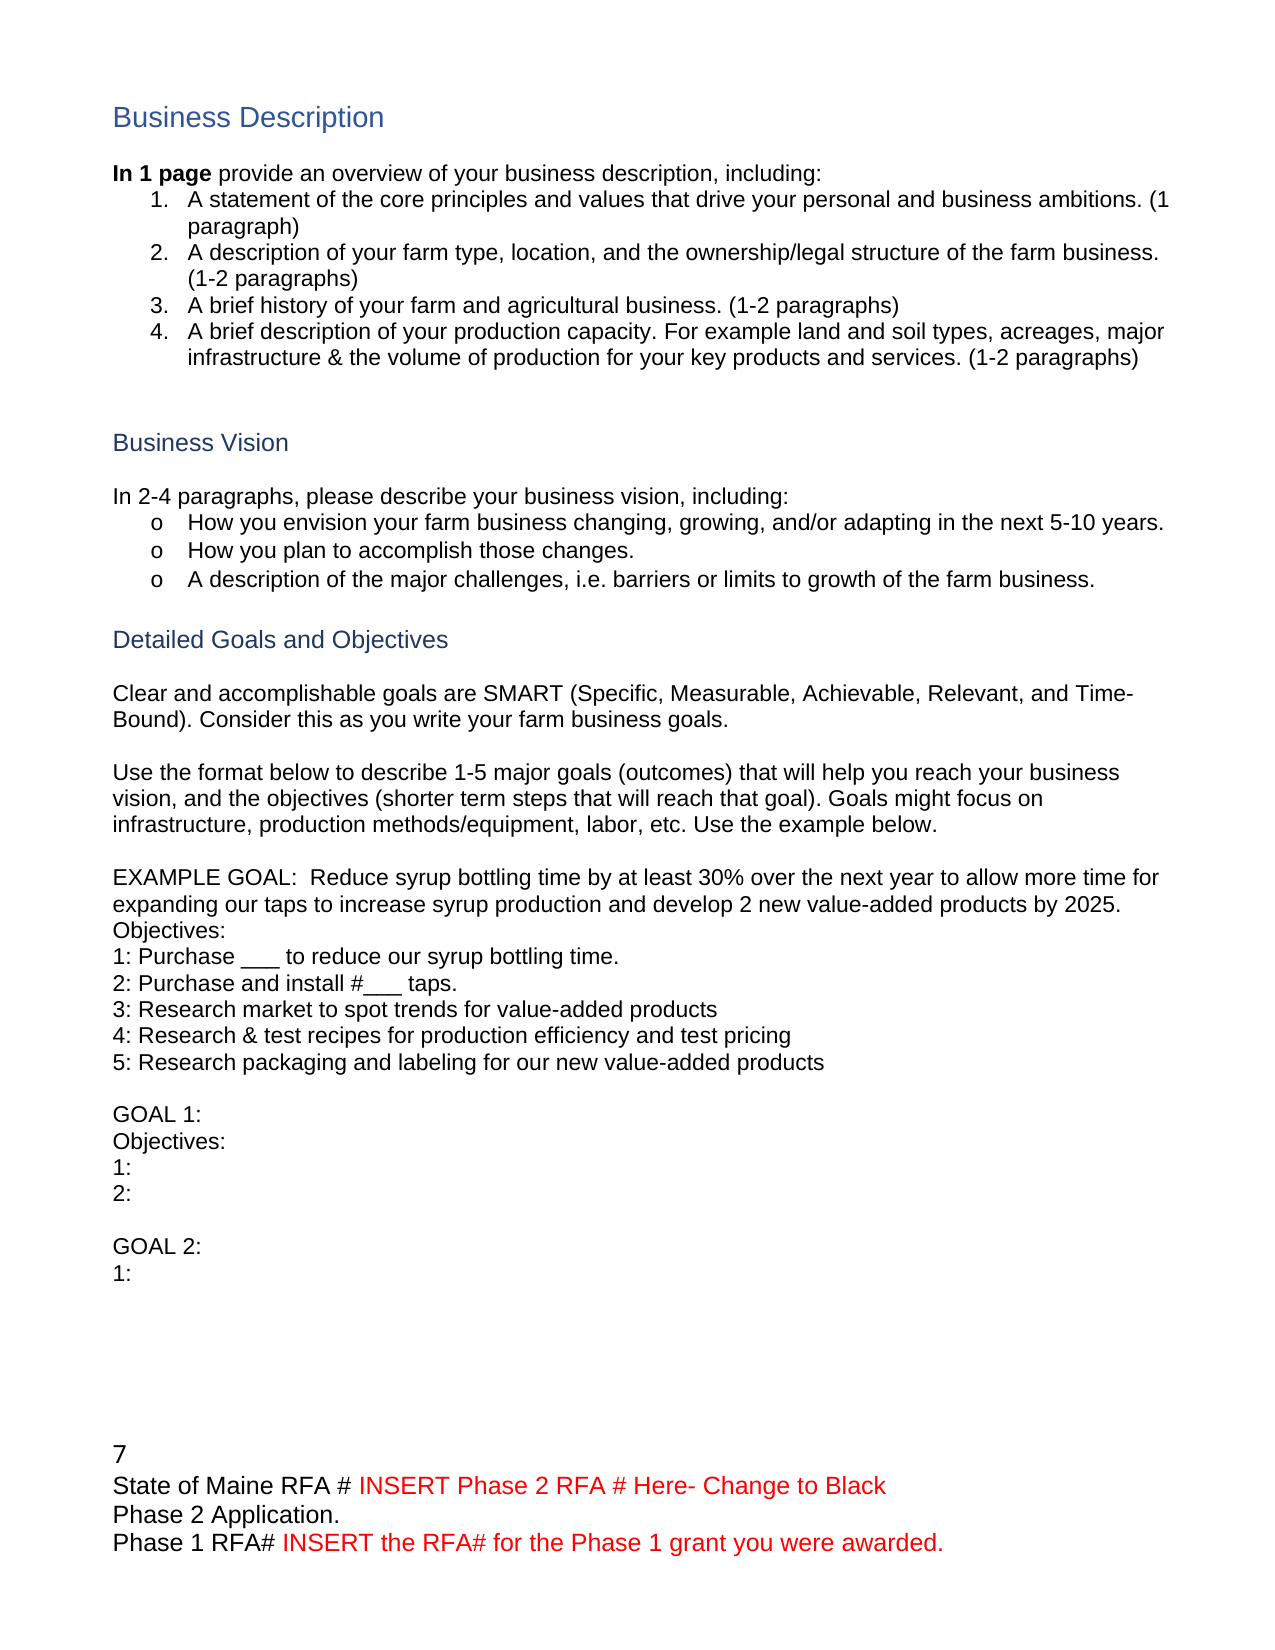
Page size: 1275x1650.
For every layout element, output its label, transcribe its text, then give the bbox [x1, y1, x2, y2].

subtitle Business Description [112, 100, 1181, 133]
subtitle Business Vision [112, 428, 1181, 456]
list A description of the major challenges, i.e. barriers or limits to growth of the farm business. [150, 566, 1181, 594]
text GOAL 1: [112, 1101, 1181, 1128]
list A description of your farm type, location, and the ownership/legal structure of the farm business. (1-2 paragraphs) [150, 239, 1181, 292]
list How you envision your farm business changing, growing, and/or adapting in the next 5-10 years. [150, 509, 1181, 537]
list How you plan to accomplish those changes. [150, 537, 1181, 566]
text 3: Research market to spot trends for value-added products [112, 996, 1181, 1022]
text 1: [112, 1154, 1181, 1180]
text GOAL 2: [112, 1233, 1181, 1259]
text Clear and accomplishable goals are SMART (Specific, Measurable, Achievable, Relevant, and Time-Bound). Consider this as you write your farm business goals. [112, 680, 1181, 732]
text In 2-4 paragraphs, please describe your business vision, including: [112, 483, 1181, 509]
text 1: [112, 1259, 1181, 1286]
text EXAMPLE GOAL: Reduce syrup bottling time by at least 30% over the next year to allow more time for expanding our taps to increase syrup production and develop 2 new value-added products by 2025. [112, 864, 1181, 917]
text 4: Research & test recipes for production efficiency and test pricing [112, 1022, 1181, 1049]
text Objectives: [112, 917, 1181, 943]
text 5: Research packaging and labeling for our new value-added products [112, 1049, 1181, 1075]
text 2: Purchase and install #___ taps. [112, 969, 1181, 996]
text 2: [112, 1180, 1181, 1207]
list A brief history of your farm and agricultural business. (1-2 paragraphs) [150, 292, 1181, 318]
text In 1 page provide an overview of your business description, including: [112, 160, 1181, 186]
text 1: Purchase ___ to reduce our syrup bottling time. [112, 943, 1181, 969]
list A brief description of your production capacity. For example land and soil types, acreages, major infrastructure & the volume of production for your key products and services. (1-2 paragraphs) [150, 318, 1181, 371]
list A statement of the core principles and values that drive your personal and business ambitions. (1 paragraph) [150, 186, 1181, 239]
text Objectives: [112, 1128, 1181, 1154]
subtitle Detailed Goals and Objectives [112, 624, 1181, 653]
text Use the format below to describe 1-5 major goals (outcomes) that will help you reach your business vision, and the objectives (shorter term steps that will reach that goal). Goals might focus on infrastructure, production methods/equipment, labor, etc. Use the example below. [112, 759, 1181, 838]
